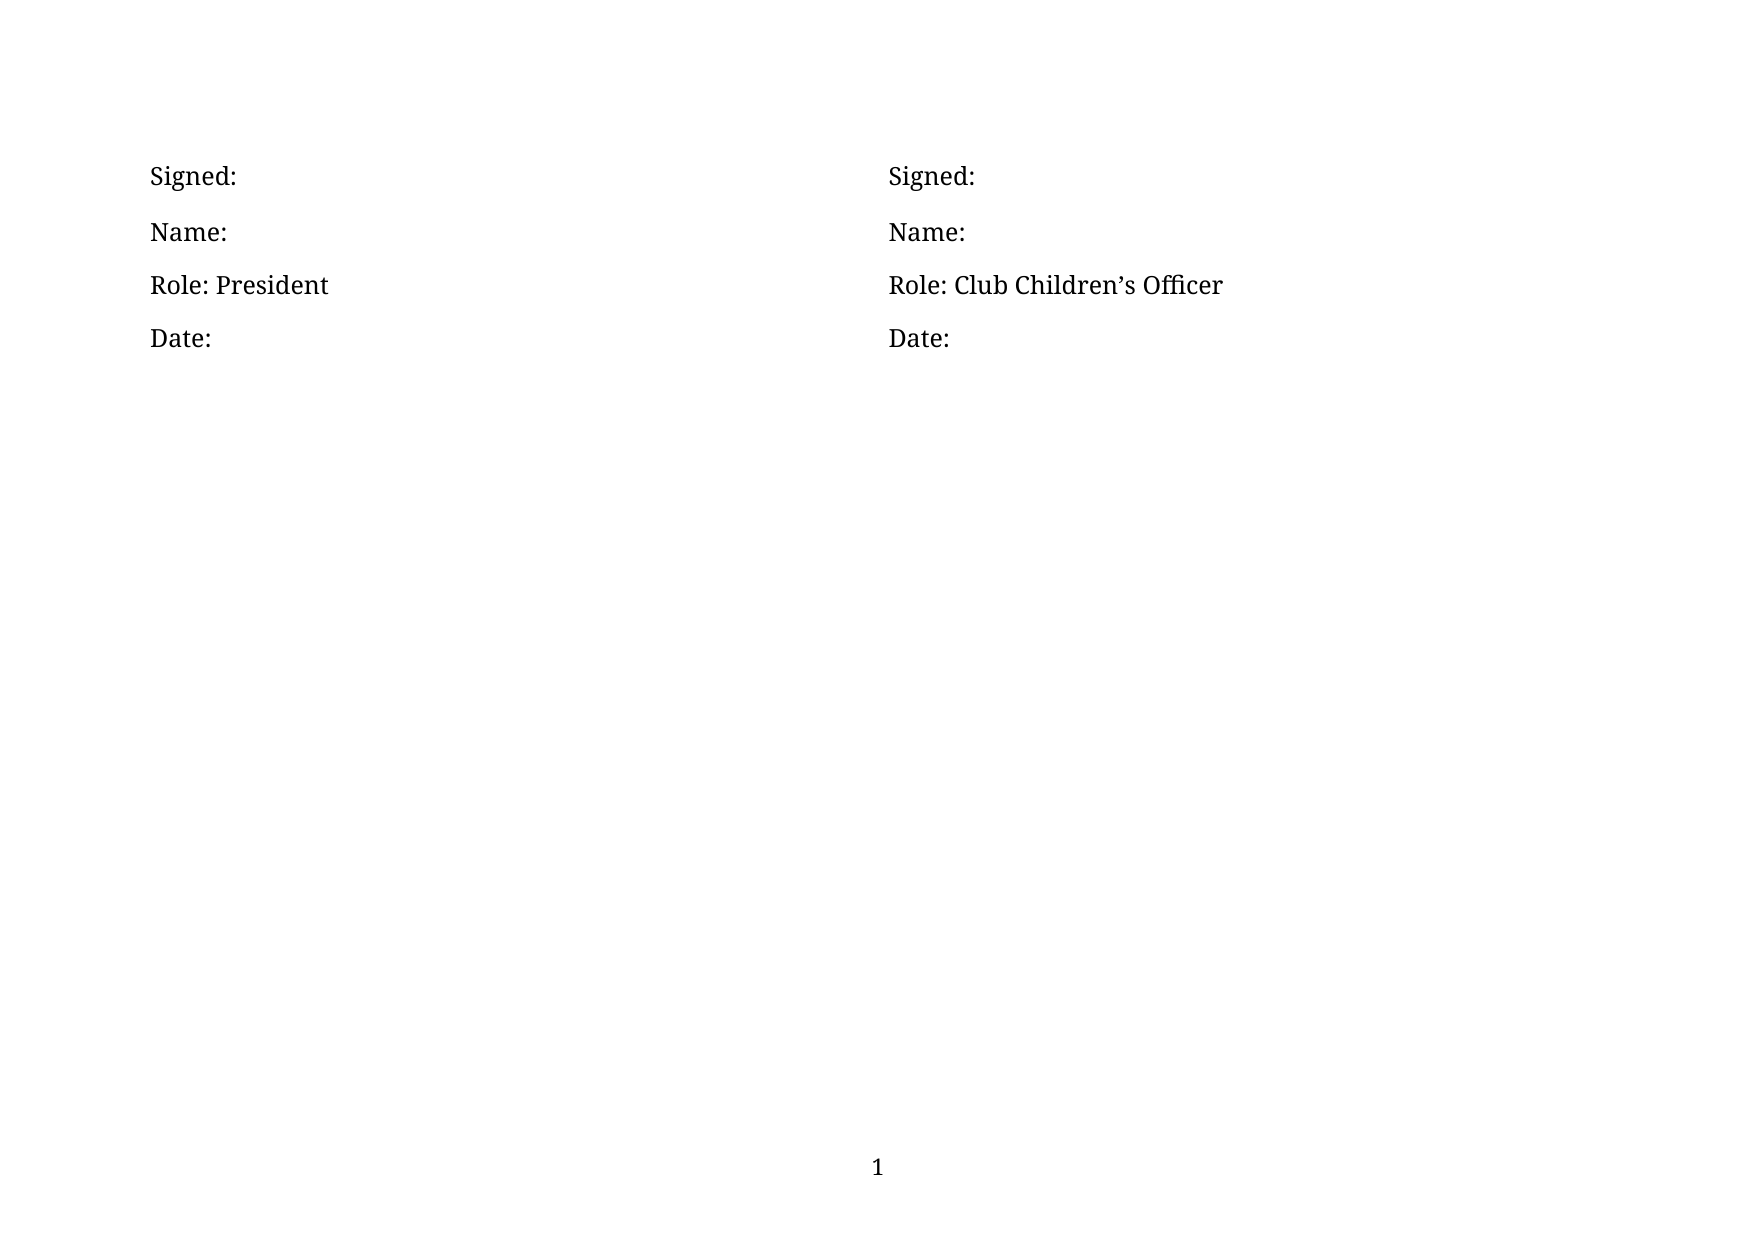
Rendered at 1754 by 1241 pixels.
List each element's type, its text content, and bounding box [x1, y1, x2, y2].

text Signed: Signed: [150, 158, 1346, 192]
text Date: Date: [150, 321, 1658, 355]
text Role: President Role: Club Children’s Officer [150, 268, 1658, 302]
text Name: Name: [150, 215, 1658, 249]
